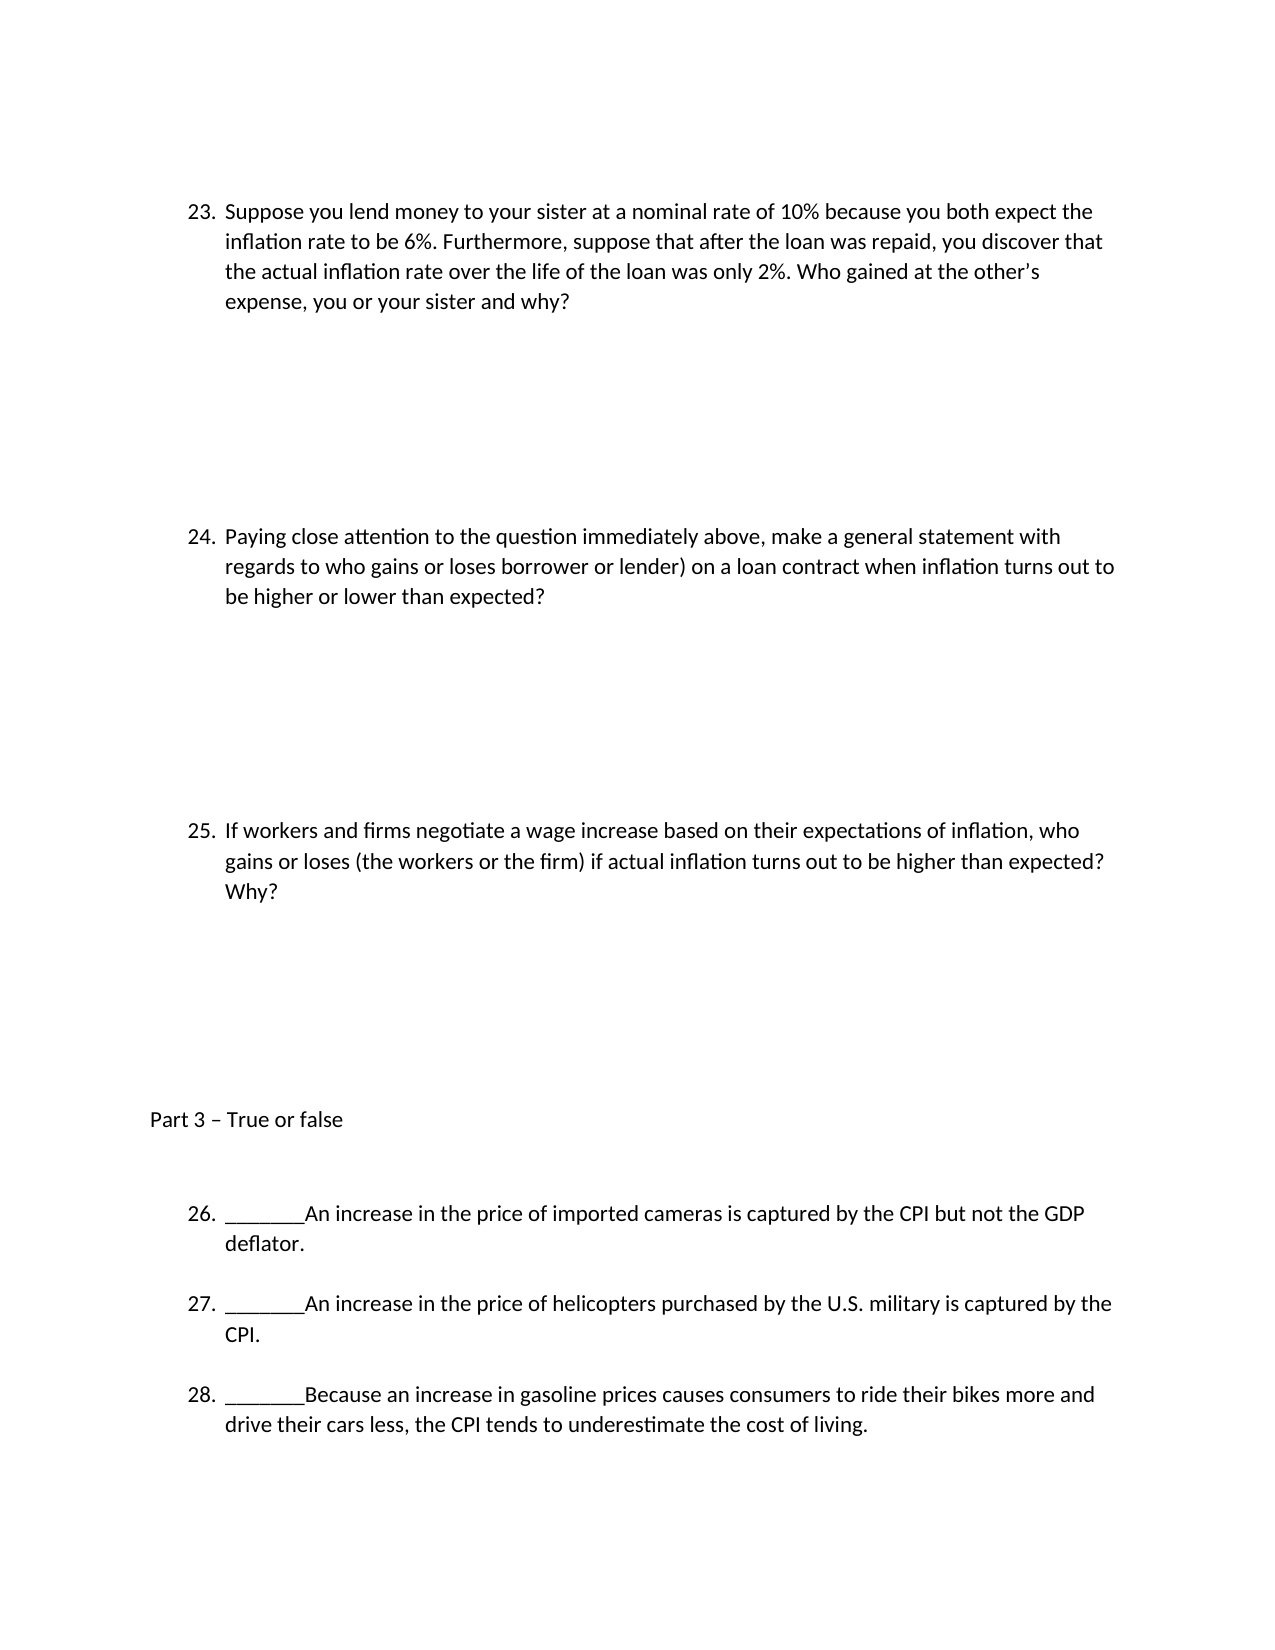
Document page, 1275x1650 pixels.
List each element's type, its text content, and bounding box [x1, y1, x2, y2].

list Paying close attention to the question immediately above, make a general statement with regards to who gains or loses borrower or lender) on a loan contract when inflation turns out to be higher or lower than expected? [187, 522, 1125, 610]
list _______An increase in the price of helicopters purchased by the U.S. military is captured by the CPI. [187, 1289, 1125, 1348]
list _______Because an increase in gasoline prices causes consumers to ride their bikes more and drive their cars less, the CPI tends to underestimate the cost of living. [187, 1380, 1125, 1438]
text Part 3 – True or false [150, 1105, 1125, 1133]
list _______An increase in the price of imported cameras is captured by the CPI but not the GDP deflator. [187, 1199, 1125, 1257]
list Suppose you lend money to your sister at a nominal rate of 10% because you both expect the inflation rate to be 6%. Furthermore, suppose that after the loan was repaid, you discover that the actual inflation rate over the life of the loan was only 2%. Who gained at the other’s expense, you or your sister and why? [187, 197, 1125, 316]
list If workers and firms negotiate a wage increase based on their expectations of inflation, who gains or loses (the workers or the firm) if actual inflation turns out to be higher than expected? Why? [187, 817, 1125, 905]
